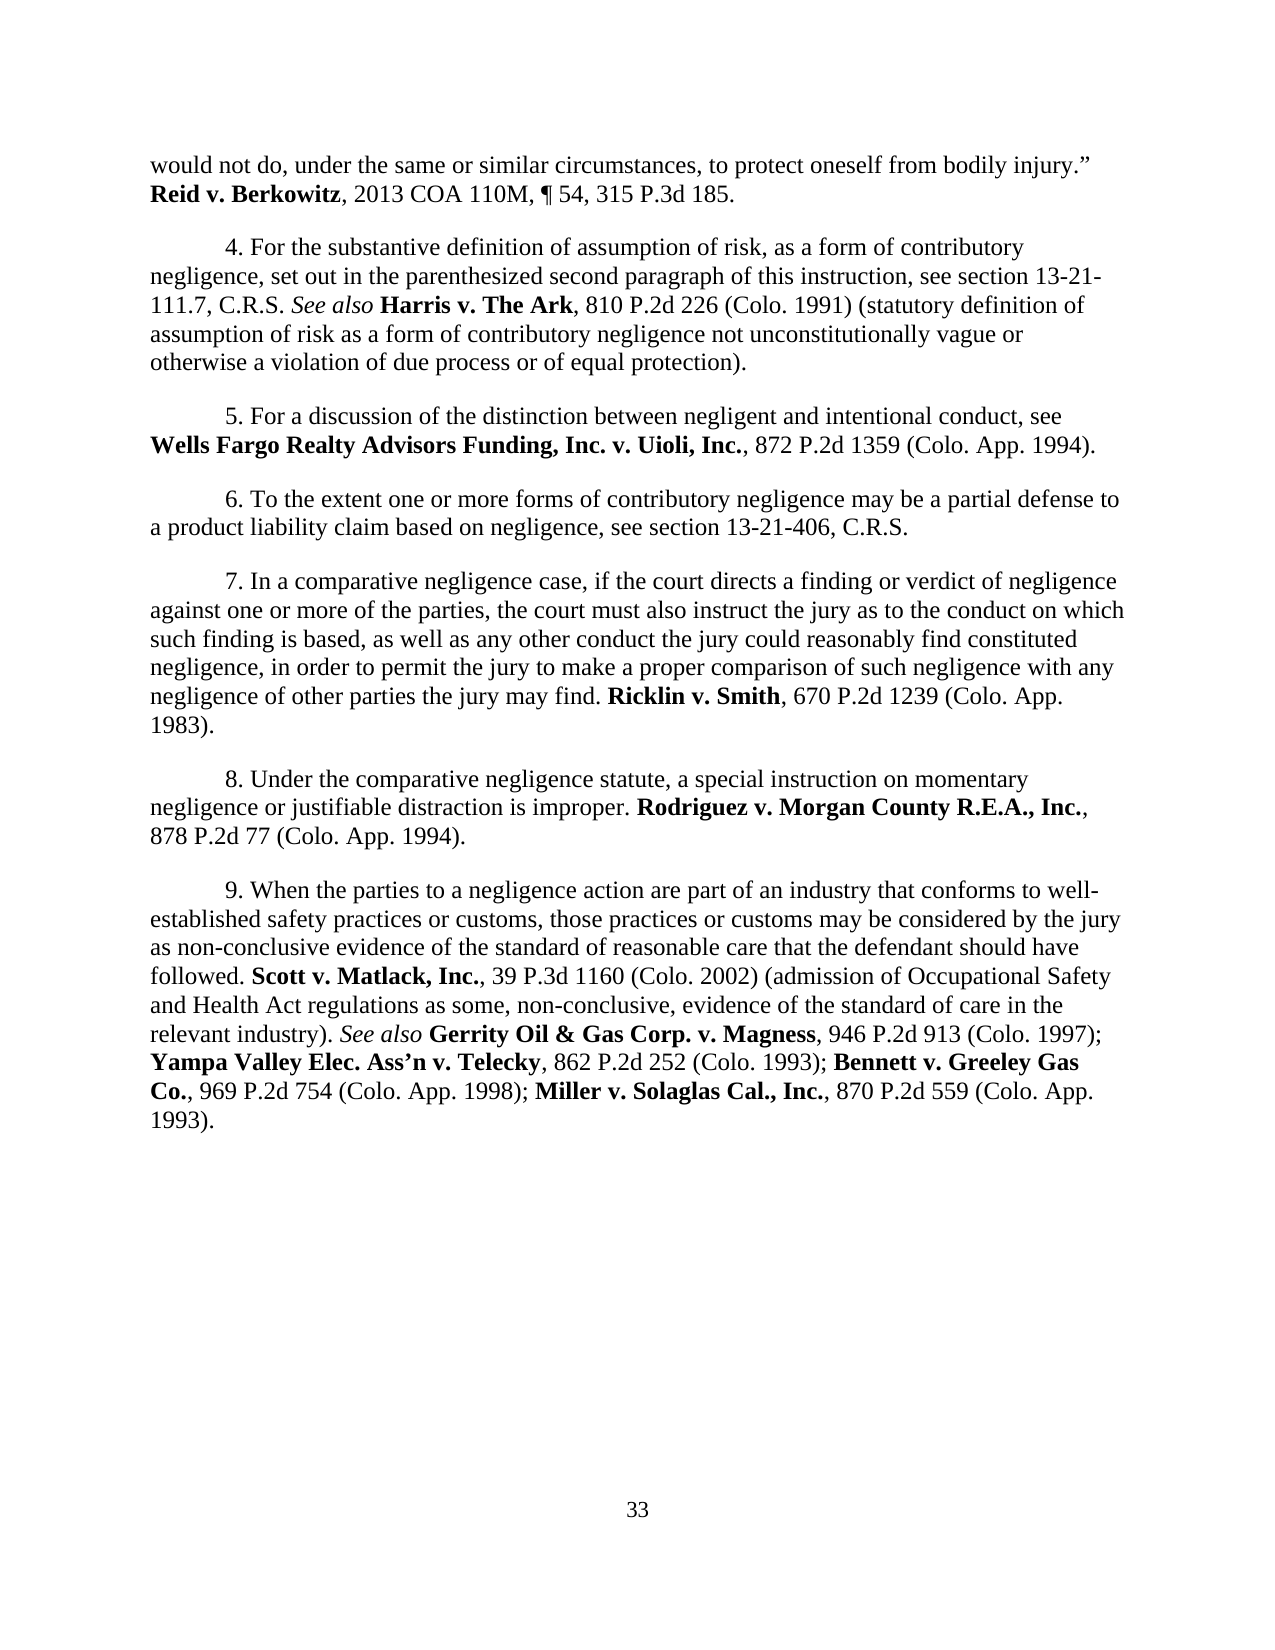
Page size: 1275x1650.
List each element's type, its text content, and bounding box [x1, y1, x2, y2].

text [150, 150, 1125, 207]
text 8. Under the comparative negligence statute, a special instruction on momentary negligence or justifiable distraction is improper. Rodriguez v. Morgan County R.E.A., Inc., 878 P.2d 77 (Colo. App. 1994). [150, 764, 1125, 850]
text 9. When the parties to a negligence action are part of an industry that conforms to well-established safety practices or customs, those practices or customs may be considered by the jury as non-conclusive evidence of the standard of reasonable care that the defendant should have followed. Scott v. Matlack, Inc., 39 P.3d 1160 (Colo. 2002) (admission of Occupational Safety and Health Act regulations as some, non-conclusive, evidence of the standard of care in the relevant industry). See also Gerrity Oil & Gas Corp. v. Magness, 946 P.2d 913 (Colo. 1997); Yampa Valley Elec. Ass’n v. Telecky, 862 P.2d 252 (Colo. 1993); Bennett v. Greeley Gas Co., 969 P.2d 754 (Colo. App. 1998); Miller v. Solaglas Cal., Inc., 870 P.2d 559 (Colo. App. 1993). [150, 875, 1125, 1134]
text 4. For the substantive definition of assumption of risk, as a form of contributory negligence, set out in the parenthesized second paragraph of this instruction, see section 13-21-111.7, C.R.S. See also Harris v. The Ark, 810 P.2d 226 (Colo. 1991) (statutory definition of assumption of risk as a form of contributory negligence not unconstitutionally vague or otherwise a violation of due process or of equal protection). [150, 232, 1125, 376]
text 5. For a discussion of the distinction between negligent and intentional conduct, see Wells Fargo Realty Advisors Funding, Inc. v. Uioli, Inc., 872 P.2d 1359 (Colo. App. 1994). [150, 401, 1125, 459]
text 6. To the extent one or more forms of contributory negligence may be a partial defense to a product liability claim based on negligence, see section 13-21-406, C.R.S. [150, 484, 1125, 541]
text 7. In a comparative negligence case, if the court directs a finding or verdict of negligence against one or more of the parties, the court must also instruct the jury as to the conduct on which such finding is based, as well as any other conduct the jury could reasonably find constituted negligence, in order to permit the jury to make a proper comparison of such negligence with any negligence of other parties the jury may find. Ricklin v. Smith, 670 P.2d 1239 (Colo. App. 1983). [150, 566, 1125, 739]
